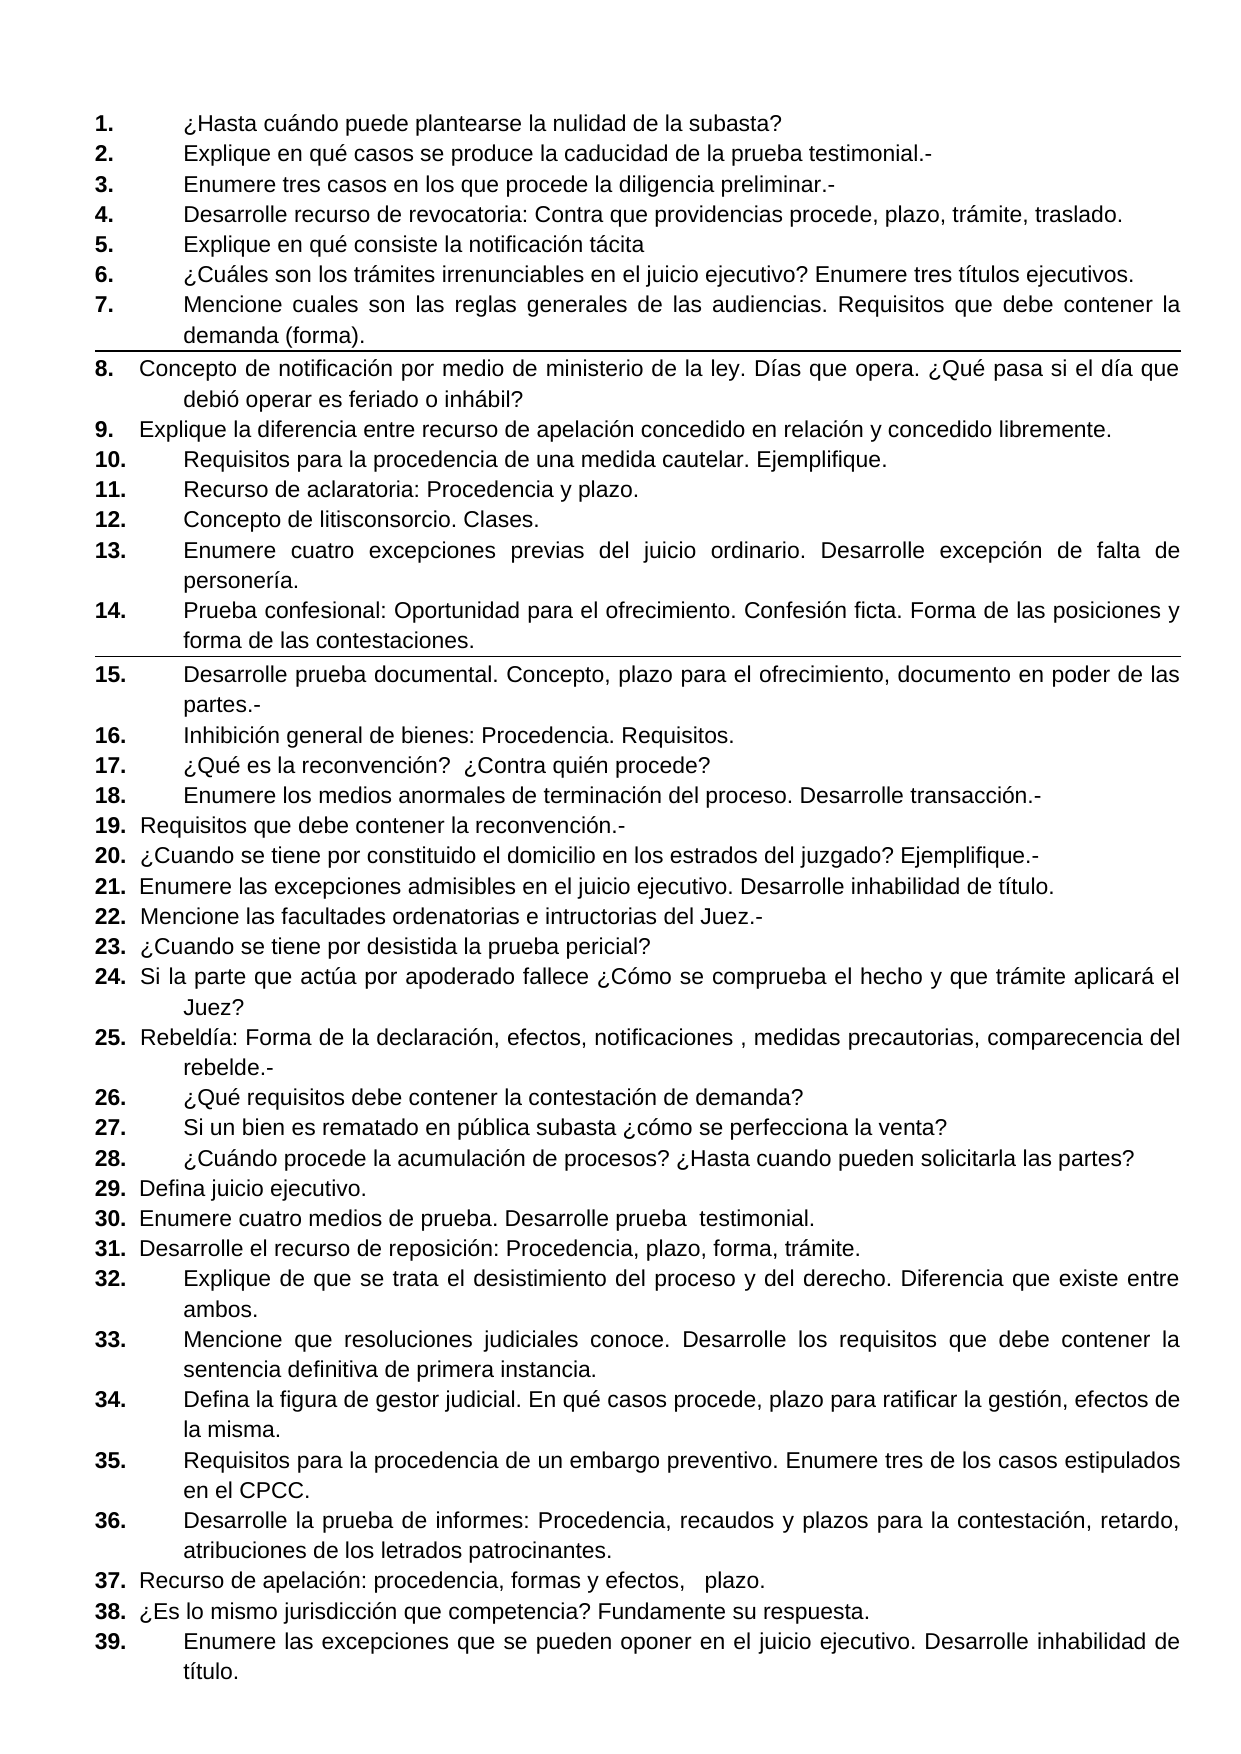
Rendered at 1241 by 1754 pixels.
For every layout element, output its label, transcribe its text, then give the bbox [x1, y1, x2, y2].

list Si un bien es rematado en pública subasta ¿cómo se perfecciona la venta? [94, 1114, 1181, 1141]
list Recurso de apelación: procedencia, formas y efectos, plazo. [94, 1567, 1181, 1594]
list Si la parte que actúa por apoderado fallece ¿Cómo se comprueba el hecho y que trámite aplicará el Juez? [94, 963, 1181, 1020]
list Recurso de aclaratoria: Procedencia y plazo. [94, 476, 1181, 503]
list Inhibición general de bienes: Procedencia. Requisitos. [94, 722, 1181, 748]
list Enumere cuatro excepciones previas del juicio ordinario. Desarrolle excepción de falta de personería. [94, 537, 1181, 593]
list Enumere las excepciones que se pueden oponer en el juicio ejecutivo. Desarrolle inhabilidad de título. [94, 1628, 1181, 1684]
list Defina la figura de gestor judicial. En qué casos procede, plazo para ratificar la gestión, efectos de la misma. [94, 1386, 1181, 1443]
list ¿Hasta cuándo puede plantearse la nulidad de la subasta? [94, 110, 1181, 136]
list ¿Cuáles son los trámites irrenunciables en el juicio ejecutivo? Enumere tres títulos ejecutivos. [94, 261, 1181, 287]
list Desarrolle la prueba de informes: Procedencia, recaudos y plazos para la contestación, retardo, atribuciones de los letrados patrocinantes. [94, 1507, 1181, 1563]
list Explique en qué consiste la notificación tácita [94, 231, 1181, 257]
list Desarrolle prueba documental. Concepto, plazo para el ofrecimiento, documento en poder de las partes.- [94, 661, 1181, 718]
list Requisitos que debe contener la reconvención.- [94, 812, 1181, 838]
list Enumere cuatro medios de prueba. Desarrolle prueba testimonial. [94, 1205, 1181, 1231]
list Enumere las excepciones admisibles en el juicio ejecutivo. Desarrolle inhabilidad de título. [94, 873, 1181, 899]
list Mencione que resoluciones judiciales conoce. Desarrolle los requisitos que debe contener la sentencia definitiva de primera instancia. [94, 1326, 1181, 1382]
list Concepto de notificación por medio de ministerio de que opera. ¿Qué pasa si el día que debió operar es feriado o inhábil? [94, 355, 1181, 412]
list ¿Cuando se tiene por constituido el domicilio en los estrados del juzgado? Ejemplifique.- [94, 842, 1181, 869]
list Requisitos para la procedencia de un embargo preventivo. Enumere tres de los casos estipulados en el CPCC. [94, 1447, 1181, 1503]
list Concepto de litisconsorcio. Clases. [94, 506, 1181, 533]
list Explique en qué casos se produce la caducidad de la prueba testimonial.- [94, 140, 1181, 167]
list Desarrolle recurso de revocatoria: Contra que providencias procede, plazo, trámite, traslado. [94, 201, 1181, 227]
list ¿Qué es la reconvención? ¿Contra quién procede? [94, 752, 1181, 778]
list ¿Es lo mismo jurisdicción que competencia? Fundamente su respuesta. [94, 1598, 1181, 1624]
list Requisitos para la procedencia de una medida cautelar. Ejemplifique. [94, 446, 1181, 472]
list Prueba confesional: Oportunidad para el ofrecimiento. Confesión ficta. Forma de las posiciones y forma de las contestaciones. [94, 597, 1181, 657]
list Rebeldía: Forma de la declaración, efectos, notificaciones , medidas precautorias, comparecencia del rebelde.- [94, 1024, 1181, 1080]
list Defina juicio ejecutivo. [94, 1175, 1181, 1201]
list ¿Qué requisitos debe contener la contestación de demanda? [94, 1084, 1181, 1110]
list Mencione cuales son las reglas generales de las audiencias. Requisitos que debe contener la demanda (forma). [94, 291, 1181, 352]
list ¿Cuando se tiene por desistida la prueba pericial? [94, 933, 1181, 959]
list Enumere los medios anormales de terminación del proceso. Desarrolle transacción.- [94, 782, 1181, 808]
list ¿Cuándo procede la acumulación de procesos? ¿Hasta cuando pueden solicitarla las partes? [94, 1144, 1181, 1171]
list Mencione las facultades ordenatorias e intructorias del Juez.- [94, 903, 1181, 929]
list Desarrolle el recurso de reposición: Procedencia, plazo, forma, trámite. [94, 1235, 1181, 1261]
list Explique de que se trata el desistimiento del proceso y del derecho. Diferencia que existe entre ambos. [94, 1265, 1181, 1322]
list Enumere tres casos en los que procede la diligencia preliminar.- [94, 171, 1181, 197]
list Explique la diferencia entre recurso de apelación concedido en relación y concedido libremente. [94, 416, 1181, 442]
